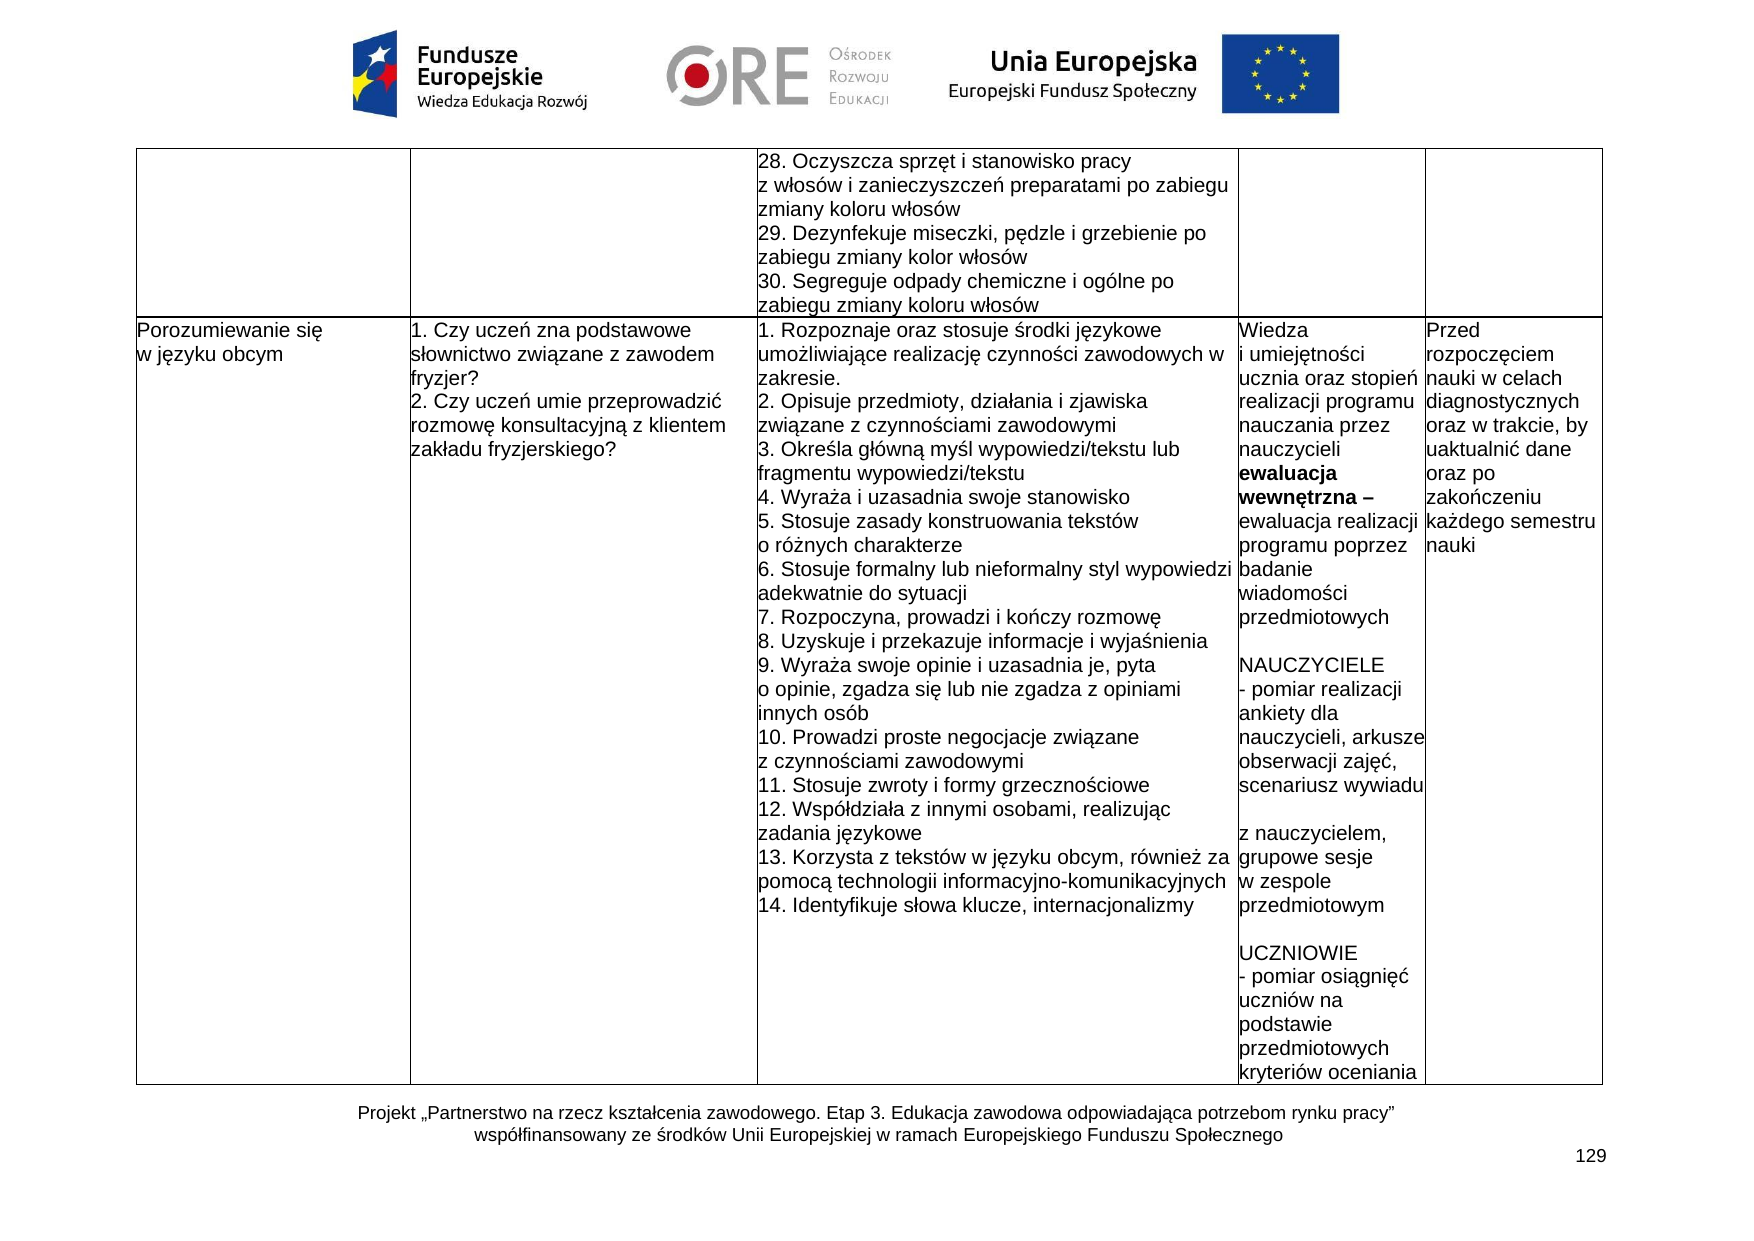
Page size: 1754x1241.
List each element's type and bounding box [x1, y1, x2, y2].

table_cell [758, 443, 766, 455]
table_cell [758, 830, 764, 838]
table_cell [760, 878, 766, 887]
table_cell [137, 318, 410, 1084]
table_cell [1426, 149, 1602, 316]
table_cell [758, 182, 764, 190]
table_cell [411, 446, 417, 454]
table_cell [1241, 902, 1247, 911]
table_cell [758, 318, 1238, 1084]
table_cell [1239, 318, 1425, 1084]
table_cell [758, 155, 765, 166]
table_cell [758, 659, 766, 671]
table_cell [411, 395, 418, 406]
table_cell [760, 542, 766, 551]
picture [331, 8, 1366, 139]
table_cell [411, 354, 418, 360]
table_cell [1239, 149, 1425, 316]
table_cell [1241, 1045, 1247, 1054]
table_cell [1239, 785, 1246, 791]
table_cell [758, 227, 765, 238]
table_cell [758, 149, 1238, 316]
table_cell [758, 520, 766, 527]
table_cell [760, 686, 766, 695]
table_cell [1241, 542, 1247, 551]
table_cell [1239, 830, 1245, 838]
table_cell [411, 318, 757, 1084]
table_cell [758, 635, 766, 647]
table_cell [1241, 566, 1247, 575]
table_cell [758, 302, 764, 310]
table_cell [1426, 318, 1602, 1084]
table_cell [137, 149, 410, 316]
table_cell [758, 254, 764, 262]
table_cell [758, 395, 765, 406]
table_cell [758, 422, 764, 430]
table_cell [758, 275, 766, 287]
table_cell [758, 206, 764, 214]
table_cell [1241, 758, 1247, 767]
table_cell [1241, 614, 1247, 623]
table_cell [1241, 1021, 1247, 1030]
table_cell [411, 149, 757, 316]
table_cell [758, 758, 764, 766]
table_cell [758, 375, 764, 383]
